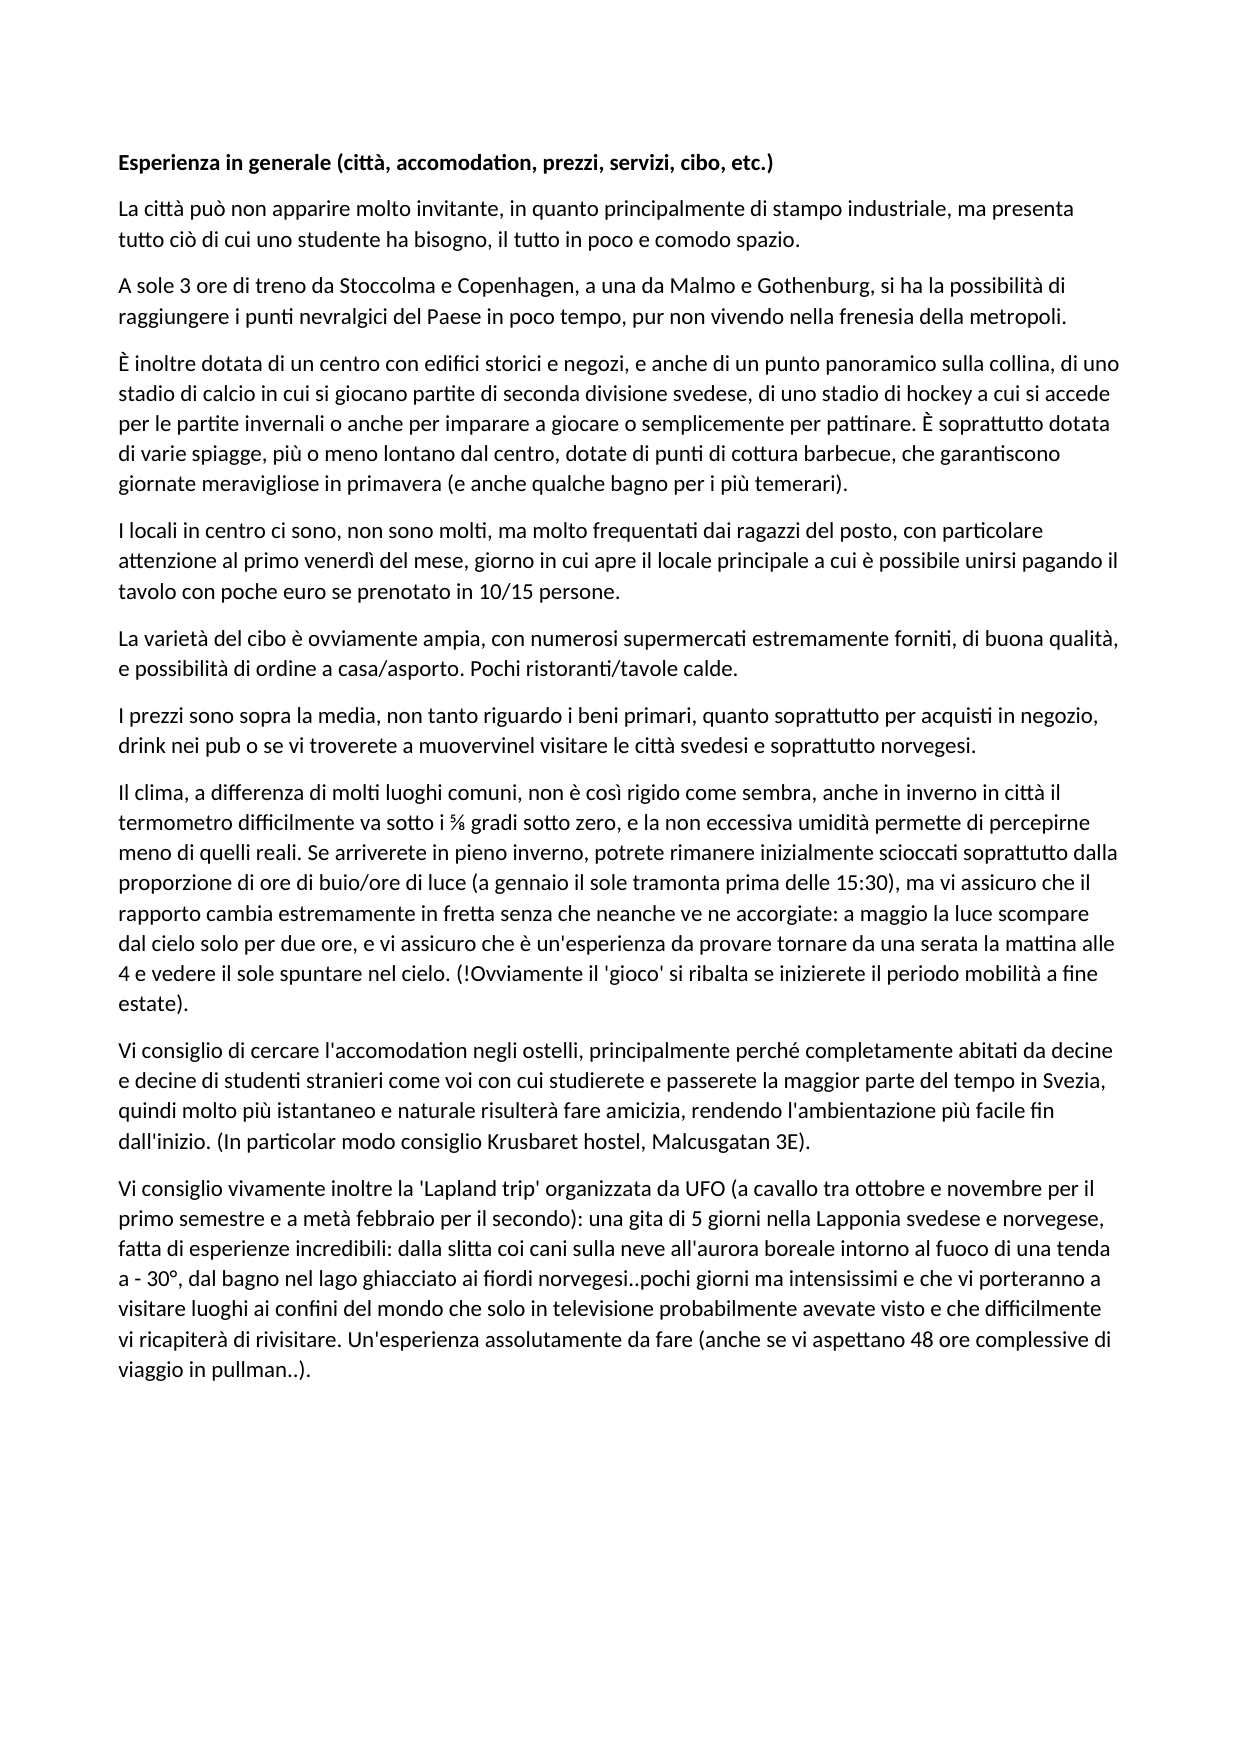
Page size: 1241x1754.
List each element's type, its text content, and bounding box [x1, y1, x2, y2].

text La varietà del cibo è ovviamente ampia, con numerosi supermercati estremamente forniti, di buona qualità, e possibilità di ordine a casa/asporto. Pochi ristoranti/tavole calde. [118, 624, 1122, 682]
text Vi consiglio di cercare l'accomodation negli ostelli, principalmente perché completamente abitati da decine e decine di studenti stranieri come voi con cui studierete e passerete la maggior parte del tempo in Svezia, quindi molto più istantaneo e naturale risulterà fare amicizia, rendendo l'ambientazione più facile fin dall'inizio. (In particolar modo consiglio Krusbaret hostel, Malcusgatan 3E). [118, 1036, 1122, 1155]
text È inoltre dotata di un centro con edifici storici e negozi, e anche di un punto panoramico sulla collina, di uno stadio di calcio in cui si giocano partite di seconda divisione svedese, di uno stadio di hockey a cui si accede per le partite invernali o anche per imparare a giocare o semplicemente per pattinare. È soprattutto dotata di varie spiagge, più o meno lontano dal centro, dotate di punti di cottura barbecue, che garantiscono giornate meravigliose in primavera (e anche qualche bagno per i più temerari). [118, 349, 1122, 497]
text La città può non apparire molto invitante, in quanto principalmente di stampo industriale, ma presenta tutto ciò di cui uno studente ha bisogno, il tutto in poco e comodo spazio. [118, 194, 1122, 253]
text Esperienza in generale (città, accomodation, prezzi, servizi, cibo, etc.) [118, 148, 1122, 176]
text I prezzi sono sopra la media, non tanto riguardo i beni primari, quanto soprattutto per acquisti in negozio, drink nei pub o se vi troverete a muovervinel visitare le città svedesi e soprattutto norvegesi. [118, 701, 1122, 759]
text I locali in centro ci sono, non sono molti, ma molto frequentati dai ragazzi del posto, con particolare attenzione al primo venerdì del mese, giorno in cui apre il locale principale a cui è possibile unirsi pagando il tavolo con poche euro se prenotato in 10/15 persone. [118, 516, 1122, 605]
text Vi consiglio vivamente inoltre la 'Lapland trip' organizzata da UFO (a cavallo tra ottobre e novembre per il primo semestre e a metà febbraio per il secondo): una gita di 5 giorni nella Lapponia svedese e norvegese, fatta di esperienze incredibili: dalla slitta coi cani sulla neve all'aurora boreale intorno al fuoco di una tenda a - 30°, dal bagno nel lago ghiacciato ai fiordi norvegesi..pochi giorni ma intensissimi e che vi porteranno a visitare luoghi ai confini del mondo che solo in televisione probabilmente avevate visto e che difficilmente vi ricapiterà di rivisitare. Un'esperienza assolutamente da fare (anche se vi aspettano 48 ore complessive di viaggio in pullman..). [118, 1174, 1122, 1383]
text A sole 3 ore di treno da Stoccolma e Copenhagen, a una da Malmo e Gothenburg, si ha la possibilità di raggiungere i punti nevralgici del Paese in poco tempo, pur non vivendo nella frenesia della metropoli. [118, 272, 1122, 330]
text Il clima, a differenza di molti luoghi comuni, non è così rigido come sembra, anche in inverno in città il termometro difficilmente va sotto i ⅝ gradi sotto zero, e la non eccessiva umidità permette di percepirne meno di quelli reali. Se arriverete in pieno inverno, potrete rimanere inizialmente scioccati soprattutto dalla proporzione di ore di buio/ore di luce (a gennaio il sole tramonta prima delle 15:30), ma vi assicuro che il rapporto cambia estremamente in fretta senza che neanche ve ne accorgiate: a maggio la luce scompare dal cielo solo per due ore, e vi assicuro che è un'esperienza da provare tornare da una serata la mattina alle 4 e vedere il sole spuntare nel cielo. (!Ovviamente il 'gioco' si ribalta se inizierete il periodo mobilità a fine estate). [118, 778, 1122, 1017]
